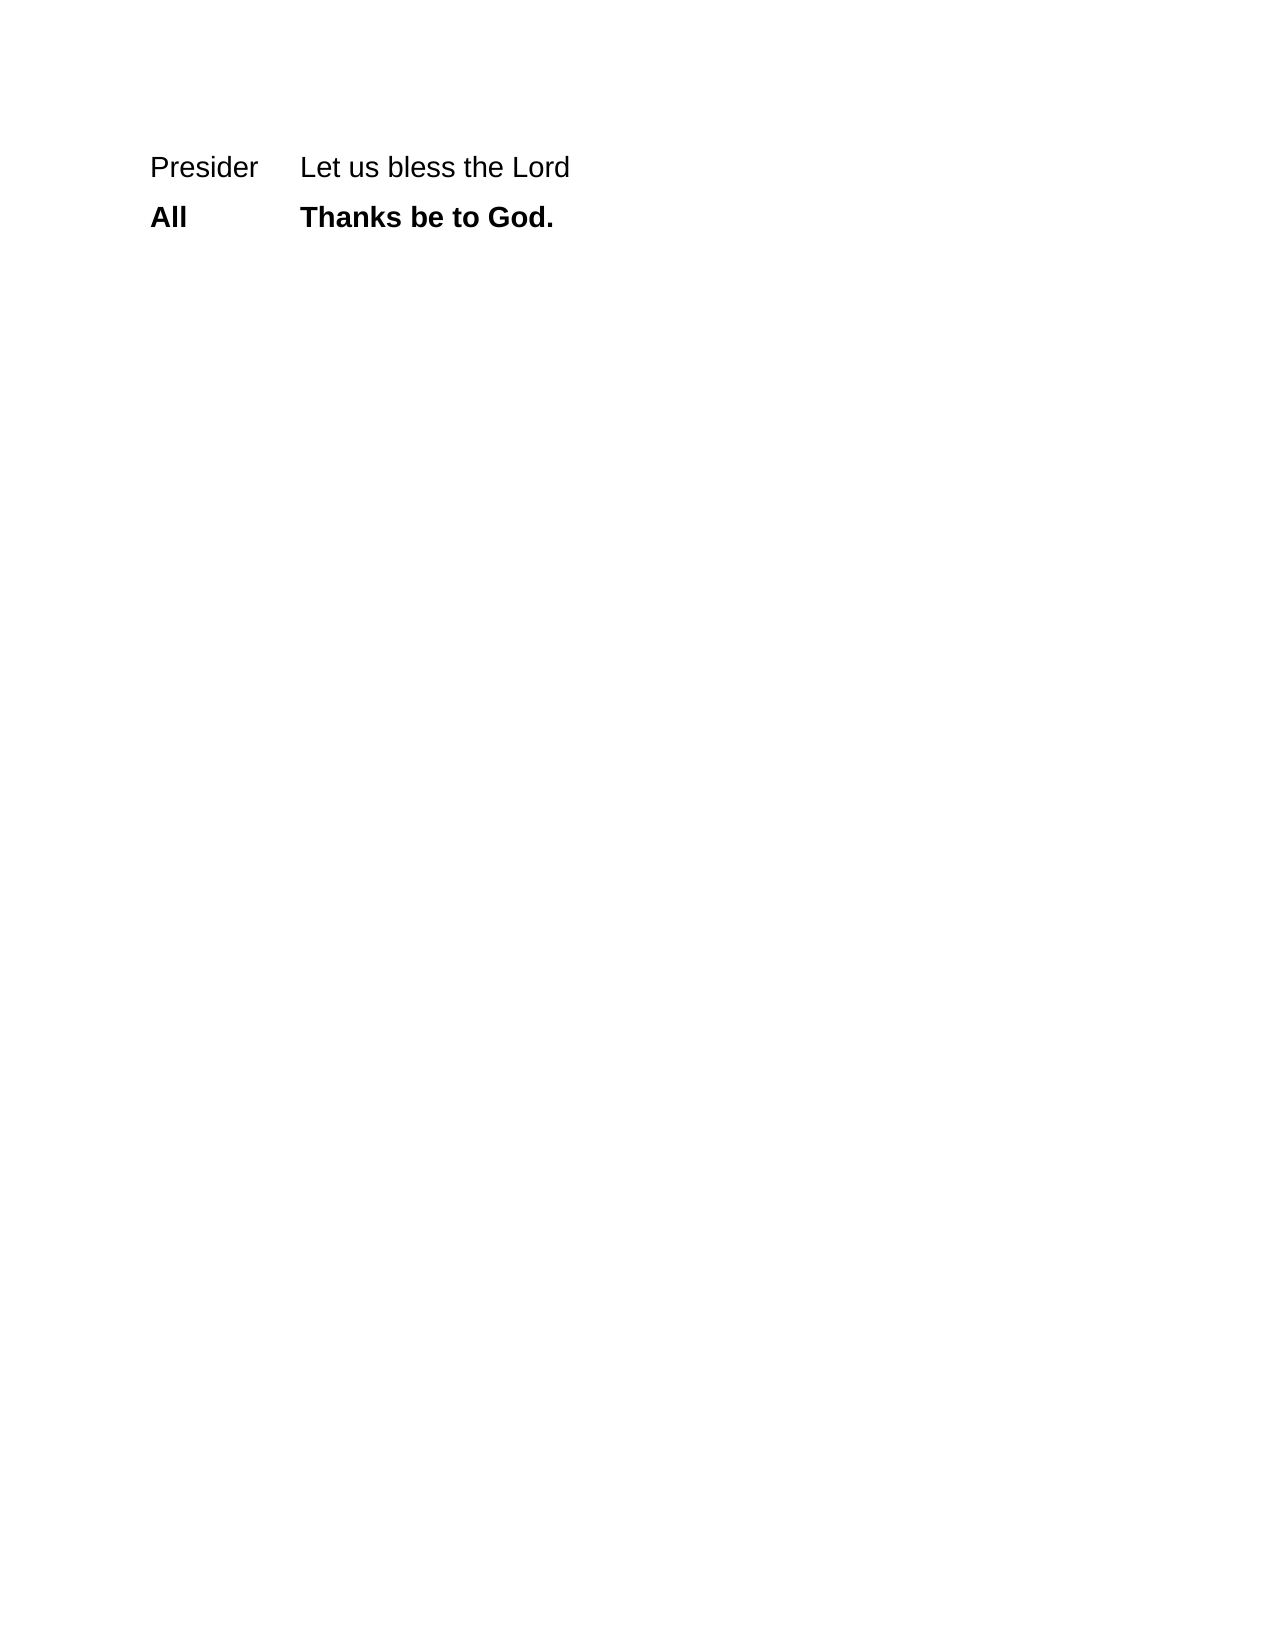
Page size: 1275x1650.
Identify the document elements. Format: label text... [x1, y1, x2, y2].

text All Thanks be to God. [150, 200, 1125, 234]
text Presider Let us bless the Lord [150, 150, 1125, 183]
